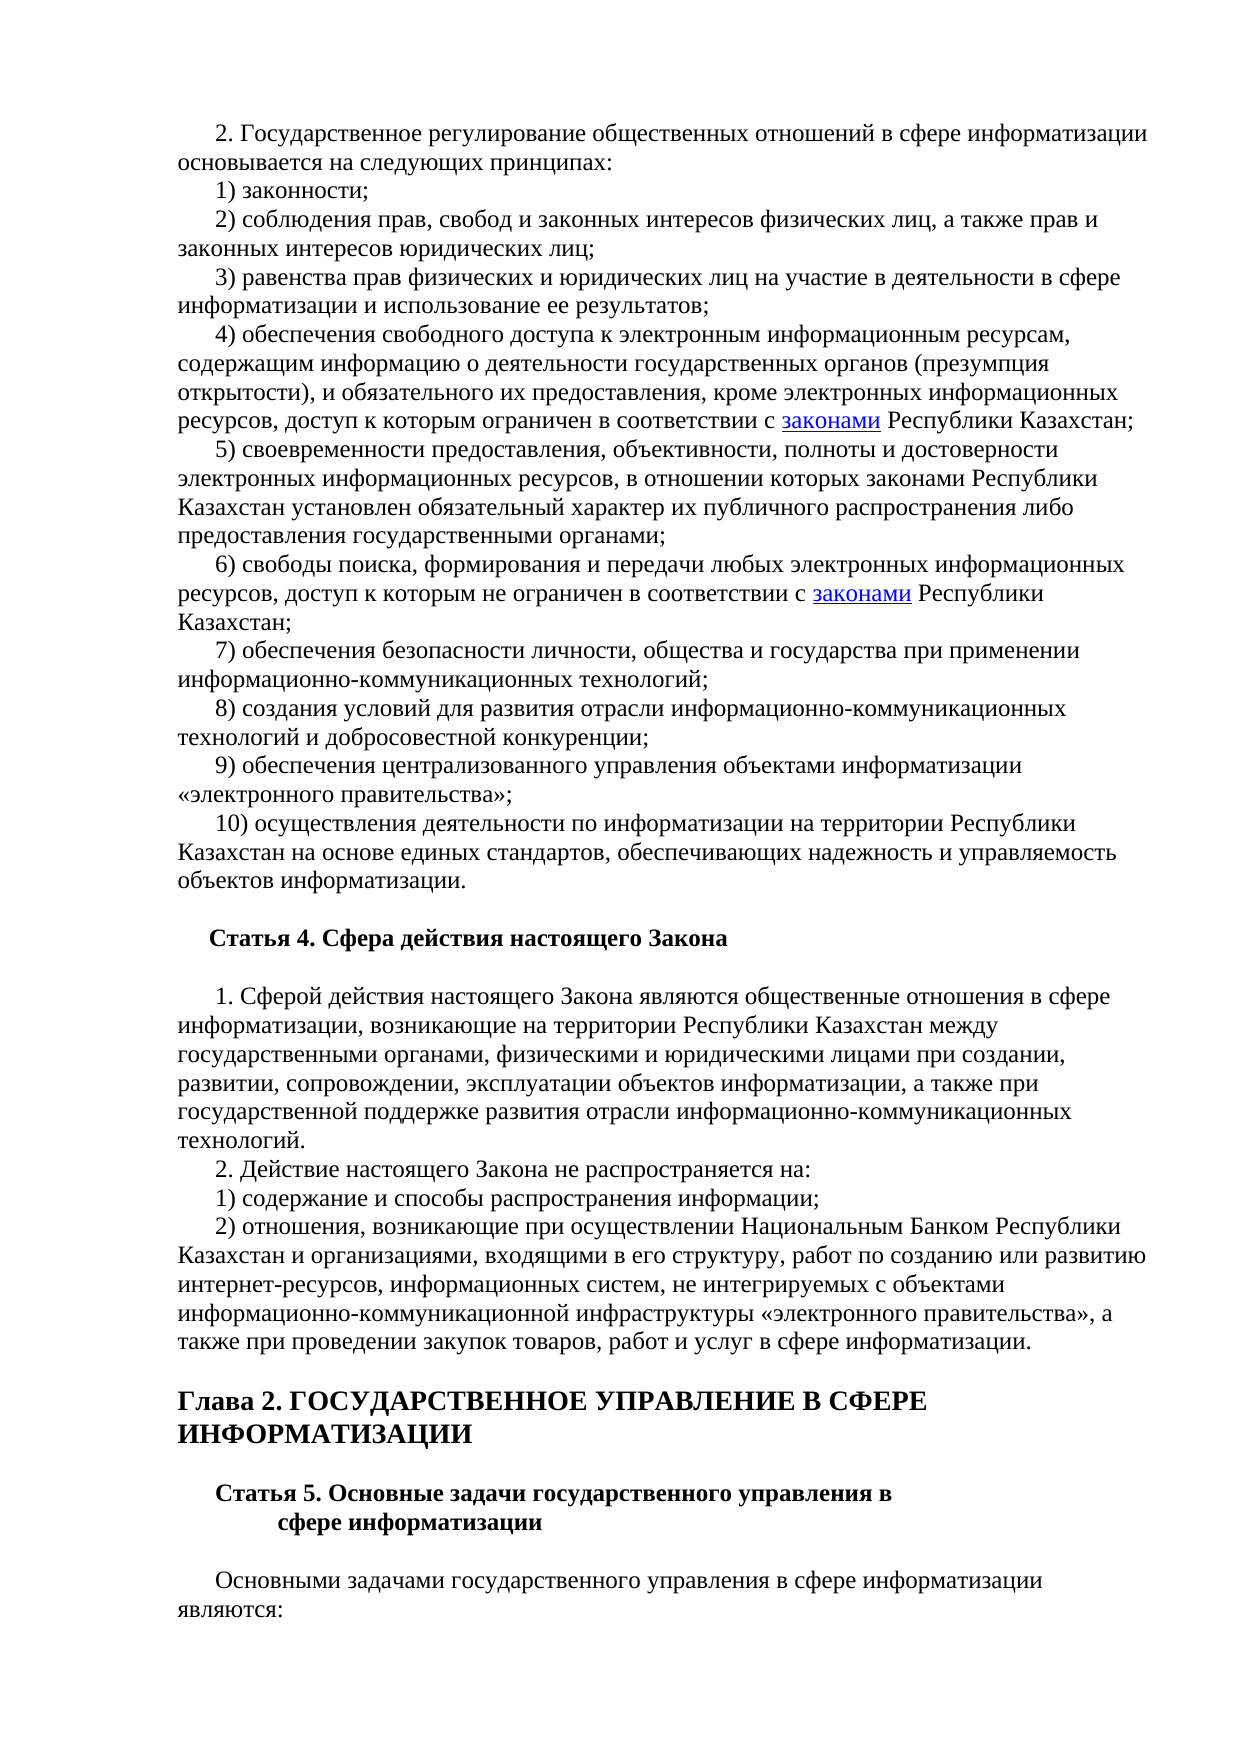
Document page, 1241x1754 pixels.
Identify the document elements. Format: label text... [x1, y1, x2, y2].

text Глава 2. ГОСУДАРСТВЕННОЕ УПРАВЛЕНИЕ В СФЕРЕ ИНФОРМАТИЗАЦИИ [177, 1384, 1152, 1449]
text 1. Сферой действия настоящего Закона являются общественные отношения в сфере информатизации, возникающие на территории Республики Казахстан между государственными органами, физическими и юридическими лицами при создании, развитии, сопровождении, эксплуатации объектов информатизации, а также при государственной поддержке развития отрасли информационно-коммуникационных технологий. 2. Действие настоящего Закона не распространяется на: 1) содержание и способы распространения информации; 2) отношения, возникающие при осуществлении Национальным Банком Республики Казахстан и организациями, входящими в его структуру, работ по созданию или развитию интернет-ресурсов, информационных систем, не интегрируемых с объектами информационно-коммуникационной инфраструктуры «электронного правительства», а также при проведении закупок товаров, работ и услуг в сфере информатизации. [177, 981, 1152, 1355]
text Статья 4. Сфера действия настоящего Закона [177, 923, 1152, 952]
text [177, 118, 1152, 894]
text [177, 1565, 1152, 1622]
text Статья 5. Основные задачи государственного управления в сфере информатизации [177, 1478, 1152, 1536]
